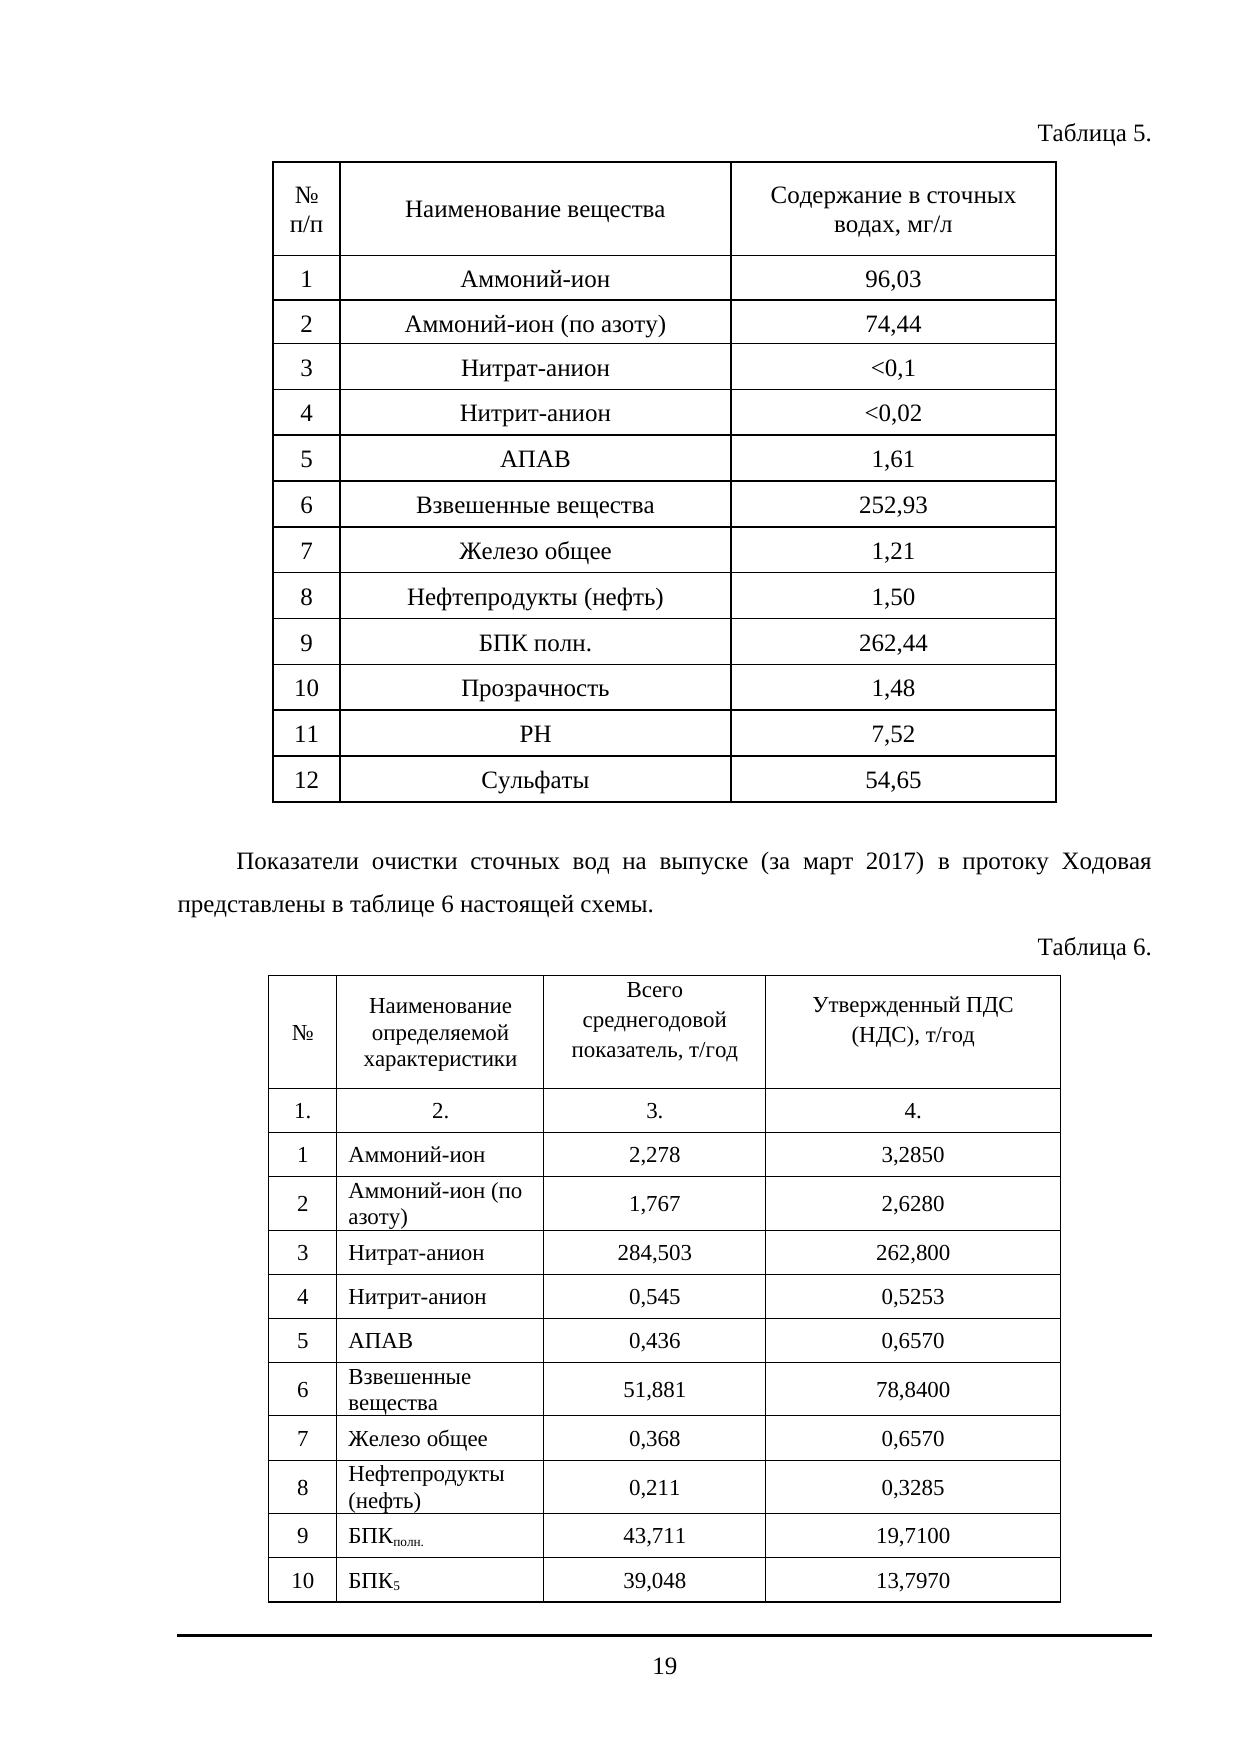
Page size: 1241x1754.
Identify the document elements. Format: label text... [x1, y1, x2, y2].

table_cell 1,21 [732, 528, 1055, 572]
table_cell Нитрат-анион [337, 1231, 543, 1273]
table_cell 54,65 [732, 757, 1055, 801]
table_cell 0,5253 [766, 1275, 1060, 1318]
table_cell 10 [269, 1558, 336, 1601]
table_cell 262,44 [732, 619, 1055, 663]
table_cell Взвешенные вещества [337, 1363, 543, 1415]
table_cell 4 [274, 390, 339, 434]
table_cell 0,6570 [766, 1319, 1060, 1362]
table_cell 0,436 [544, 1319, 765, 1362]
table_cell 4. [766, 1089, 1060, 1132]
table_cell 3 [274, 344, 339, 388]
table_cell 0,6570 [766, 1416, 1060, 1459]
text Таблица 5. [177, 118, 1152, 147]
table_cell 1 [269, 1133, 336, 1176]
table_cell 252,93 [732, 482, 1055, 526]
table_cell БПКполн. [337, 1514, 543, 1557]
table_cell 1,767 [544, 1177, 765, 1229]
table_cell 3,2850 [766, 1133, 1060, 1176]
table_cell 0,545 [544, 1275, 765, 1318]
table_cell 3 [269, 1231, 336, 1273]
table_cell 284,503 [544, 1231, 765, 1273]
table_cell 19,7100 [766, 1514, 1060, 1557]
table_cell 0,368 [544, 1416, 765, 1459]
table_cell 6 [269, 1363, 336, 1415]
table_cell Сульфаты [341, 757, 730, 801]
table_cell 13,7970 [766, 1558, 1060, 1601]
table_cell 7,52 [732, 711, 1055, 755]
table_cell 8 [269, 1461, 336, 1513]
table_cell 1 [274, 256, 339, 299]
table_cell 2 [269, 1177, 336, 1229]
table_cell 6 [274, 482, 339, 526]
table_cell 7 [274, 528, 339, 572]
table_cell Аммоний-ион [337, 1133, 543, 1176]
table_cell 39,048 [544, 1558, 765, 1601]
table_cell 10 [274, 665, 339, 709]
table_cell Нитрат-анион [341, 344, 730, 388]
table_header Содержание в сточных водах, мг/л [732, 163, 1055, 255]
table_header № п/п [274, 163, 339, 255]
table_header Наименование определяемой характеристики [337, 976, 543, 1088]
table_cell Аммоний-ион (по азоту) [337, 1177, 543, 1229]
table_header Всего среднегодовой показатель, т/год [544, 976, 765, 1088]
text Таблица 6. [177, 932, 1152, 961]
table_cell 3. [544, 1089, 765, 1132]
table_cell 43,711 [544, 1514, 765, 1557]
table_cell Нефтепродукты (нефть) [337, 1461, 543, 1513]
table_cell 1,48 [732, 665, 1055, 709]
table_cell 0,211 [544, 1461, 765, 1513]
table_cell Нитрит-анион [341, 390, 730, 434]
table_cell Нитрит-анион [337, 1275, 543, 1318]
table_cell Железо общее [341, 528, 730, 572]
table_cell Нефтепродукты (нефть) [341, 573, 730, 618]
table_cell БПК5 [337, 1558, 543, 1601]
table_header Утвержденный ПДС (НДС), т/год [766, 976, 1060, 1088]
table_cell Прозрачность [341, 665, 730, 709]
table_cell АПАВ [341, 436, 730, 480]
table_cell 5 [269, 1319, 336, 1362]
table_cell 74,44 [732, 301, 1055, 343]
table_cell 12 [274, 757, 339, 801]
table_cell 9 [269, 1514, 336, 1557]
table_cell 9 [274, 619, 339, 663]
table_header № [269, 976, 336, 1088]
table_cell 78,8400 [766, 1363, 1060, 1415]
table_header Наименование вещества [341, 163, 730, 255]
table_cell 5 [274, 436, 339, 480]
table_cell 1,50 [732, 573, 1055, 618]
table_cell 2,278 [544, 1133, 765, 1176]
table_cell 1,61 [732, 436, 1055, 480]
table_cell РН [341, 711, 730, 755]
table_cell <0,02 [732, 390, 1055, 434]
table_cell 11 [274, 711, 339, 755]
table_cell Железо общее [337, 1416, 543, 1459]
table_cell БПК полн. [341, 619, 730, 663]
table_cell 2 [274, 301, 339, 343]
table_cell 4 [269, 1275, 336, 1318]
table_cell 8 [274, 573, 339, 618]
table_cell АПАВ [337, 1319, 543, 1362]
table_cell 1. [269, 1089, 336, 1132]
table_cell Аммоний-ион (по азоту) [341, 301, 730, 343]
table_cell <0,1 [732, 344, 1055, 388]
table_cell 7 [269, 1416, 336, 1459]
table_cell 51,881 [544, 1363, 765, 1415]
table_cell 262,800 [766, 1231, 1060, 1273]
table_cell 0,3285 [766, 1461, 1060, 1513]
table_cell Взвешенные вещества [341, 482, 730, 526]
table_cell 2,6280 [766, 1177, 1060, 1229]
table_cell Аммоний-ион [341, 256, 730, 299]
text Показатели очистки сточных вод на выпуске (за март 2017) в протоку Ходовая представлены в таблице 6 настоящей схемы. [177, 846, 1152, 918]
table_cell 2. [337, 1089, 543, 1132]
table_cell 96,03 [732, 256, 1055, 299]
